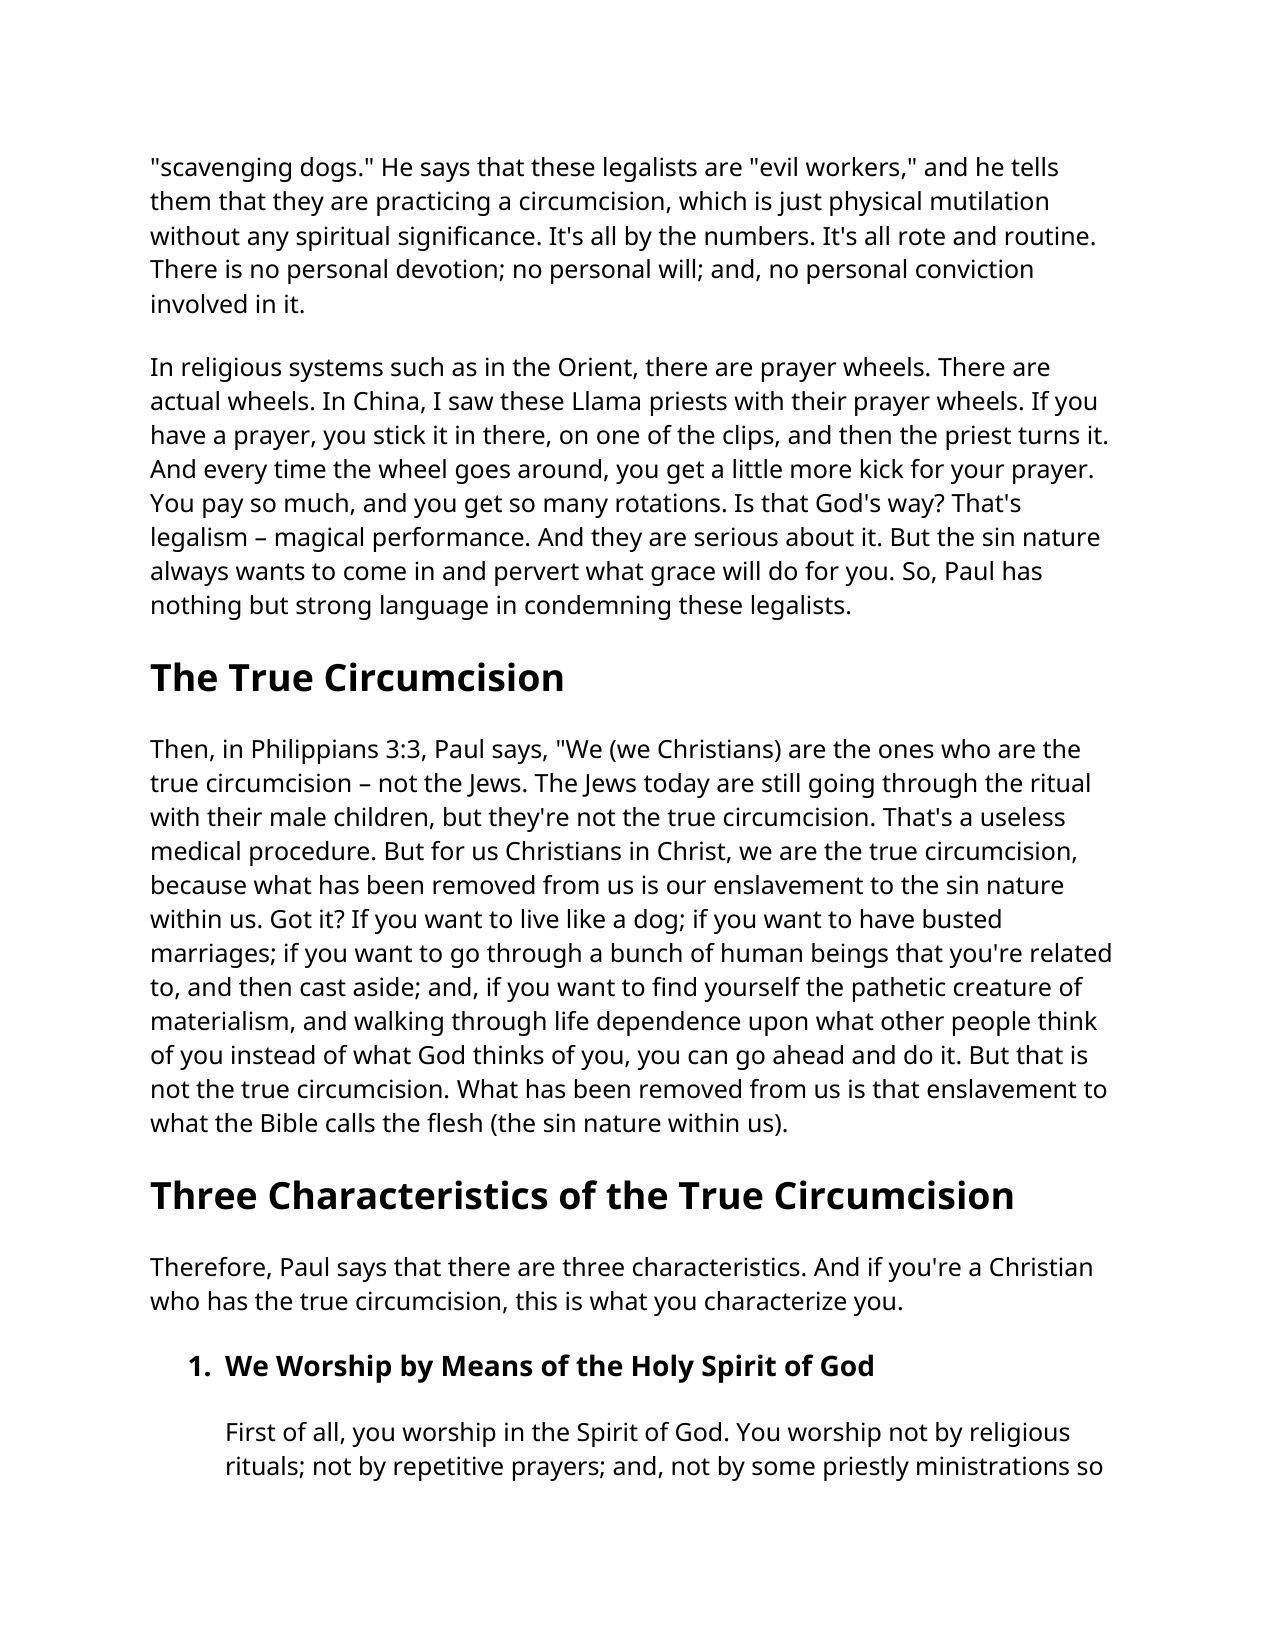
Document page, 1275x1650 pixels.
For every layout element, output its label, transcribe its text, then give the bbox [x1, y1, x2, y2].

text Therefore, Paul says that there are three characteristics. And if you're a Christian who has the true circumcision, this is what you characterize you. [150, 1249, 1125, 1318]
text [225, 1414, 1125, 1482]
text In religious systems such as in the Orient, there are prayer wheels. There are actual wheels. In China, I saw these Llama priests with their prayer wheels. If you have a prayer, you stick it in there, on one of the clips, and then the priest turns it. And every time the wheel goes around, you get a little more kick for your prayer. You pay so much, and you get so many rotations. Is that God's way? That's legalism – magical performance. And they are serious about it. But the sin nature always wants to come in and pervert what grace will do for you. So, Paul has nothing but strong language in condemning these legalists. [150, 349, 1125, 622]
text Then, in Philippians 3:3, Paul says, "We (we Christians) are the ones who are the true circumcision – not the Jews. The Jews today are still going through the ritual with their male children, but they're not the true circumcision. That's a useless medical procedure. But for us Christians in Christ, we are the true circumcision, because what has been removed from us is our enslavement to the sin nature within us. Got it? If you want to live like a dog; if you want to have busted marriages; if you want to go through a bunch of human beings that you're related to, and then cast aside; and, if you want to find yourself the pathetic creature of materialism, and walking through life dependence upon what other people think of you instead of what God thinks of you, you can go ahead and do it. But that is not the true circumcision. What has been removed from us is that enslavement to what the Bible calls the flesh (the sin nature within us). [150, 731, 1125, 1140]
text Three Characteristics of the True Circumcision [150, 1169, 1125, 1220]
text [150, 150, 1125, 320]
list We Worship by Means of the Holy Spirit of God [187, 1347, 1125, 1385]
text The True Circumcision [150, 651, 1125, 702]
